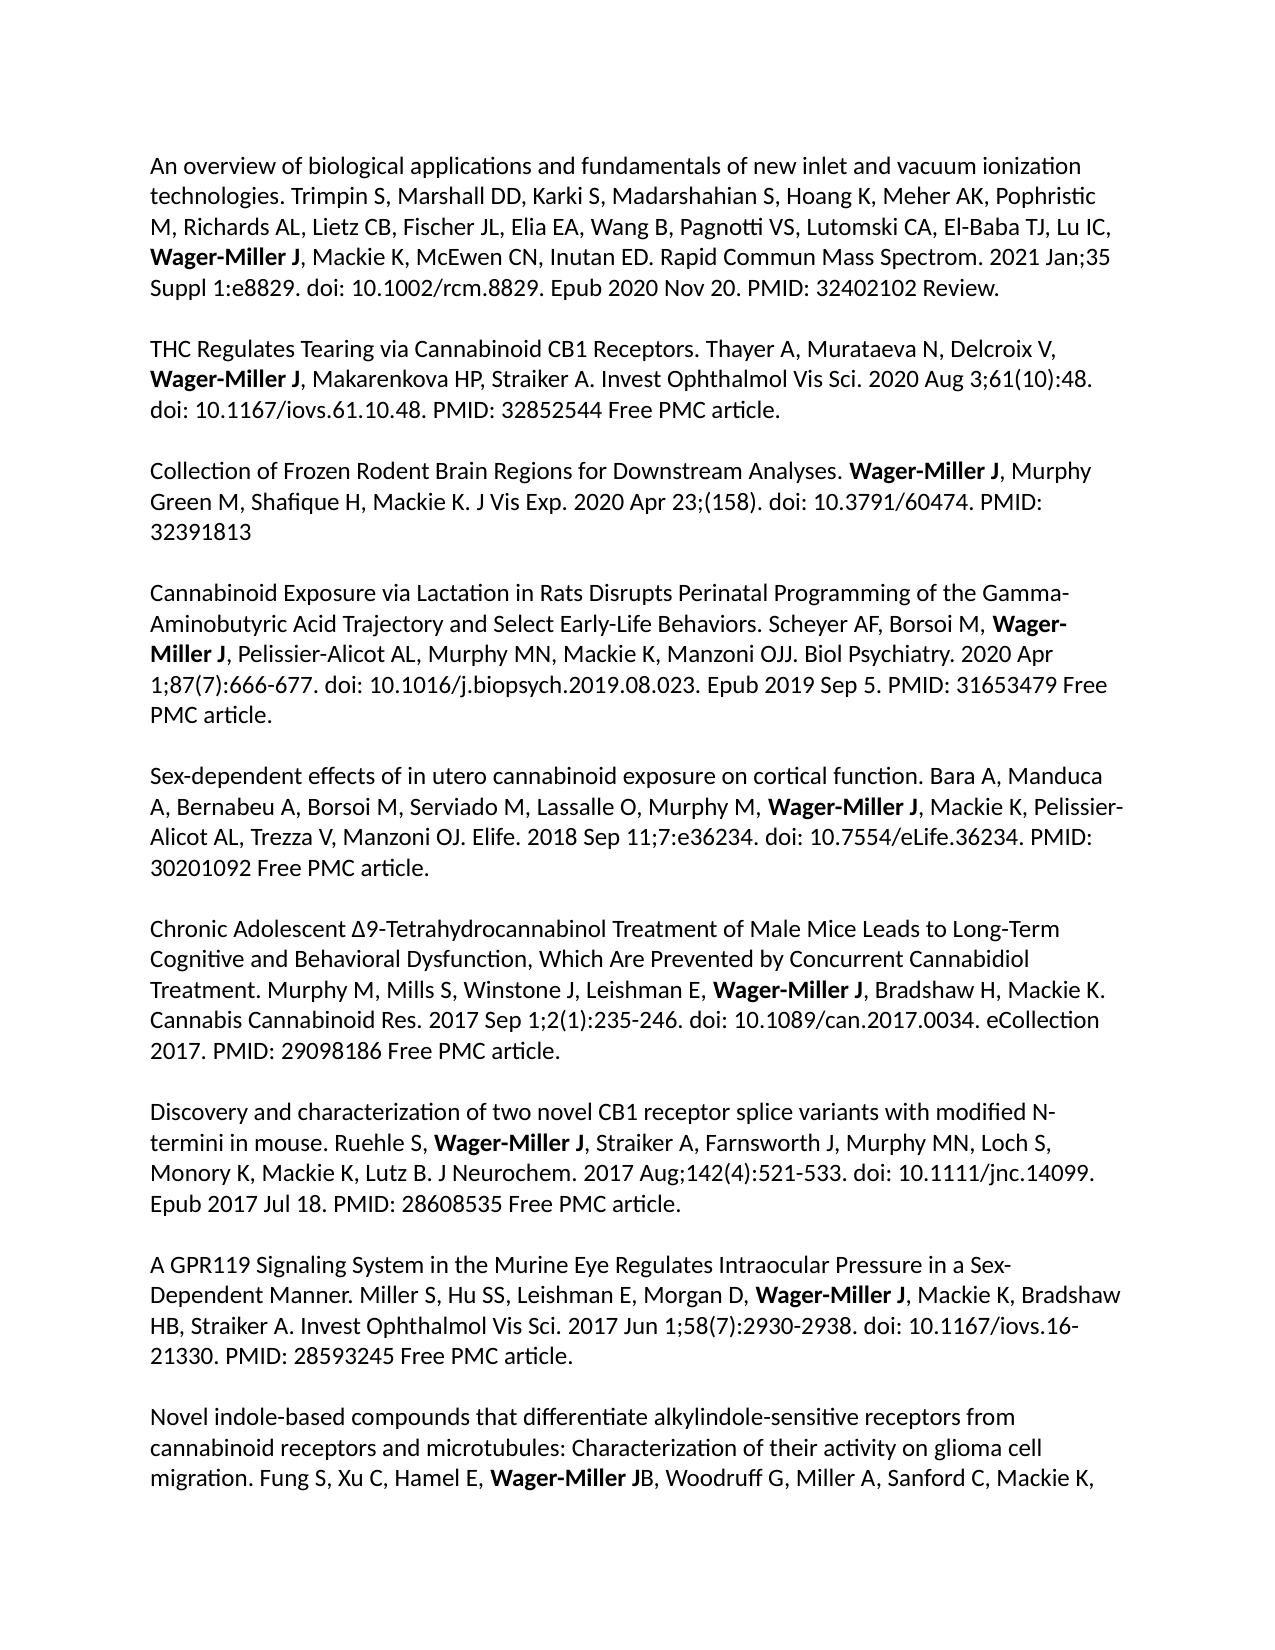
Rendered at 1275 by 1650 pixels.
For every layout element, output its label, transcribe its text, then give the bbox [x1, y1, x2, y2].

text Sex-dependent effects of in utero cannabinoid exposure on cortical function. Bara A, Manduca A, Bernabeu A, Borsoi M, Serviado M, Lassalle O, Murphy M, Wager-Miller J, Mackie K, Pelissier-Alicot AL, Trezza V, Manzoni OJ. Elife. 2018 Sep 11;7:e36234. doi: 10.7554/eLife.36234. PMID: 30201092 Free PMC article. [150, 760, 1125, 882]
text Discovery and characterization of two novel CB1 receptor splice variants with modified N-termini in mouse. Ruehle S, Wager-Miller J, Straiker A, Farnsworth J, Murphy MN, Loch S, Monory K, Mackie K, Lutz B. J Neurochem. 2017 Aug;142(4):521-533. doi: 10.1111/jnc.14099. Epub 2017 Jul 18. PMID: 28608535 Free PMC article. [150, 1096, 1125, 1218]
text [150, 1401, 1125, 1493]
text Chronic Adolescent Δ9-Tetrahydrocannabinol Treatment of Male Mice Leads to Long-Term Cognitive and Behavioral Dysfunction, Which Are Prevented by Concurrent Cannabidiol Treatment. Murphy M, Mills S, Winstone J, Leishman E, Wager-Miller J, Bradshaw H, Mackie K. Cannabis Cannabinoid Res. 2017 Sep 1;2(1):235-246. doi: 10.1089/can.2017.0034. eCollection 2017. PMID: 29098186 Free PMC article. [150, 913, 1125, 1066]
text An overview of biological applications and fundamentals of new inlet and vacuum ionization technologies. Trimpin S, Marshall DD, Karki S, Madarshahian S, Hoang K, Meher AK, Pophristic M, Richards AL, Lietz CB, Fischer JL, Elia EA, Wang B, Pagnotti VS, Lutomski CA, El-Baba TJ, Lu IC, Wager-Miller J, Mackie K, McEwen CN, Inutan ED. Rapid Commun Mass Spectrom. 2021 Jan;35 Suppl 1:e8829. doi: 10.1002/rcm.8829. Epub 2020 Nov 20. PMID: 32402102 Review. [150, 150, 1125, 303]
text Collection of Frozen Rodent Brain Regions for Downstream Analyses. Wager-Miller J, Murphy Green M, Shafique H, Mackie K. J Vis Exp. 2020 Apr 23;(158). doi: 10.3791/60474. PMID: 32391813 [150, 455, 1125, 547]
text A GPR119 Signaling System in the Murine Eye Regulates Intraocular Pressure in a Sex-Dependent Manner. Miller S, Hu SS, Leishman E, Morgan D, Wager-Miller J, Mackie K, Bradshaw HB, Straiker A. Invest Ophthalmol Vis Sci. 2017 Jun 1;58(7):2930-2938. doi: 10.1167/iovs.16-21330. PMID: 28593245 Free PMC article. [150, 1249, 1125, 1371]
text Cannabinoid Exposure via Lactation in Rats Disrupts Perinatal Programming of the Gamma-Aminobutyric Acid Trajectory and Select Early-Life Behaviors. Scheyer AF, Borsoi M, Wager-Miller J, Pelissier-Alicot AL, Murphy MN, Mackie K, Manzoni OJJ. Biol Psychiatry. 2020 Apr 1;87(7):666-677. doi: 10.1016/j.biopsych.2019.08.023. Epub 2019 Sep 5. PMID: 31653479 Free PMC article. [150, 577, 1125, 730]
text THC Regulates Tearing via Cannabinoid CB1 Receptors. Thayer A, Murataeva N, Delcroix V, Wager-Miller J, Makarenkova HP, Straiker A. Invest Ophthalmol Vis Sci. 2020 Aug 3;61(10):48. doi: 10.1167/iovs.61.10.48. PMID: 32852544 Free PMC article. [150, 333, 1125, 425]
